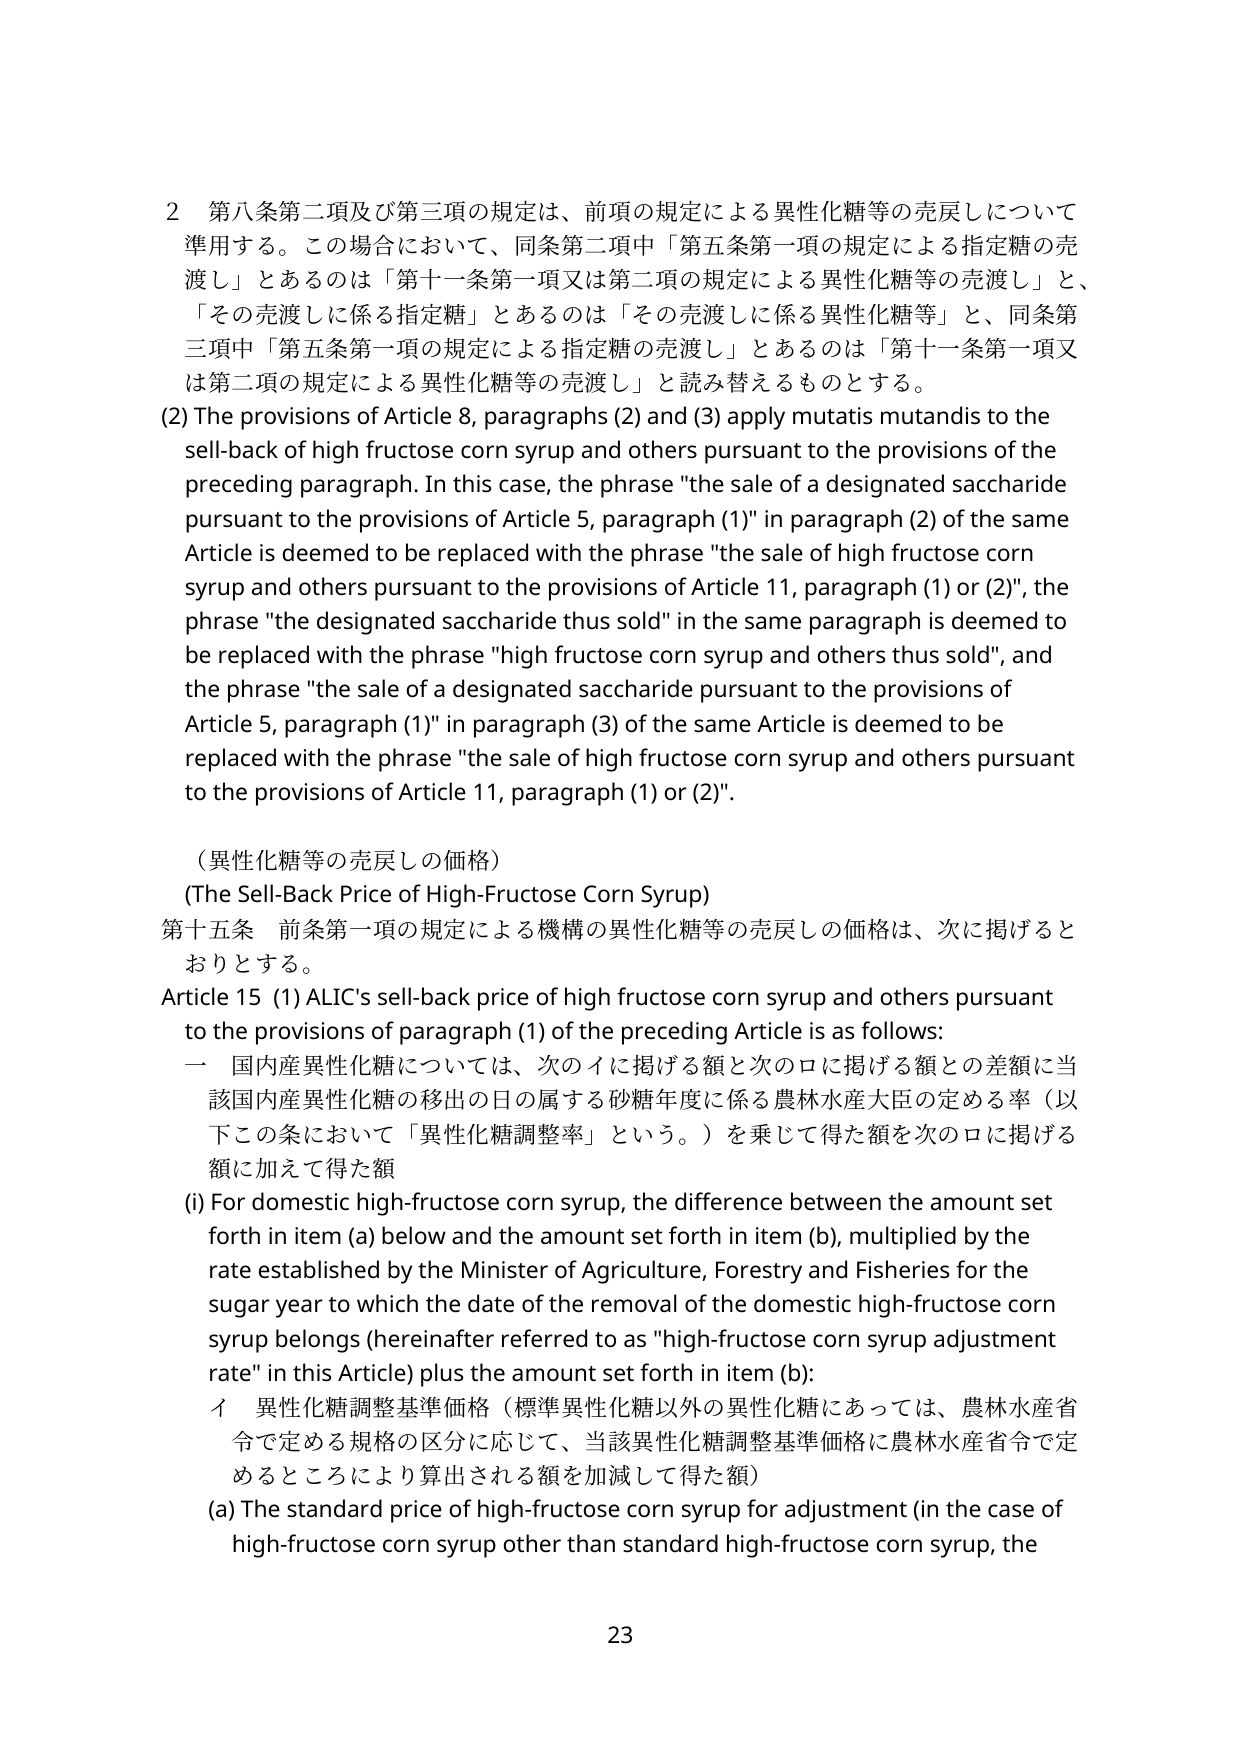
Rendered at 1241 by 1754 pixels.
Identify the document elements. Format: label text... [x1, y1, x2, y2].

text (2) The provisions of Article 8, paragraphs (2) and (3) apply mutatis mutandis to the sell-back of high fructose corn syrup and others pursuant to the provisions of the preceding paragraph. In this case, the phrase "the sale of a designated saccharide pursuant to the provisions of Article 5, paragraph (1)" in paragraph (2) of the same Article is deemed to be replaced with the phrase "the sale of high fructose corn syrup and others pursuant to the provisions of Article 11, paragraph (1) or (2)", the phrase "the designated saccharide thus sold" in the same paragraph is deemed to be replaced with the phrase "high fructose corn syrup and others thus sold", and the phrase "the sale of a designated saccharide pursuant to the provisions of Article 5, paragraph (1)" in paragraph (3) of the same Article is deemed to be replaced with the phrase "the sale of high fructose corn syrup and others pursuant to the provisions of Article 11, paragraph (1) or (2)". [161, 399, 1079, 809]
text ２ 第八条第二項及び第三項の規定は、前項の規定による異性化糖等の売戻しについて準用する。この場合において、同条第二項中「第五条第一項の規定による指定糖の売渡し」とあるのは「第十一条第一項又は第二項の規定による異性化糖等の売渡し」と、「その売渡しに係る指定糖」とあるのは「その売渡しに係る異性化糖等」と、同条第三項中「第五条第一項の規定による指定糖の売渡し」とあるのは「第十一条第一項又は第二項の規定による異性化糖等の売渡し」と読み替えるものとする。 [161, 194, 1079, 399]
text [207, 1492, 1079, 1560]
text 一 国内産異性化糖については、次のイに掲げる額と次のロに掲げる額との差額に当該国内産異性化糖の移出の日の属する砂糖年度に係る農林水産大臣の定める率（以下この条において「異性化糖調整率」という。）を乗じて得た額を次のロに掲げる額に加えて得た額 [184, 1048, 1079, 1184]
text (The Sell-Back Price of High-Fructose Corn Syrup) [184, 877, 1079, 911]
text （異性化糖等の売戻しの価格） [184, 843, 1079, 877]
text Article 15 (1) ALIC's sell-back price of high fructose corn syrup and others pursuant to the provisions of paragraph (1) of the preceding Article is as follows: [161, 979, 1079, 1048]
text イ 異性化糖調整基準価格（標準異性化糖以外の異性化糖にあっては、農林水産省令で定める規格の区分に応じて、当該異性化糖調整基準価格に農林水産省令で定めるところにより算出される額を加減して得た額） [207, 1389, 1079, 1492]
text 第十五条 前条第一項の規定による機構の異性化糖等の売戻しの価格は、次に掲げるとおりとする。 [161, 911, 1079, 979]
text (i) For domestic high-fructose corn syrup, the difference between the amount set forth in item (a) below and the amount set forth in item (b), multiplied by the rate established by the Minister of Agriculture, Forestry and Fisheries for the sugar year to which the date of the removal of the domestic high-fructose corn syrup belongs (hereinafter referred to as "high-fructose corn syrup adjustment rate" in this Article) plus the amount set forth in item (b): [184, 1184, 1079, 1389]
